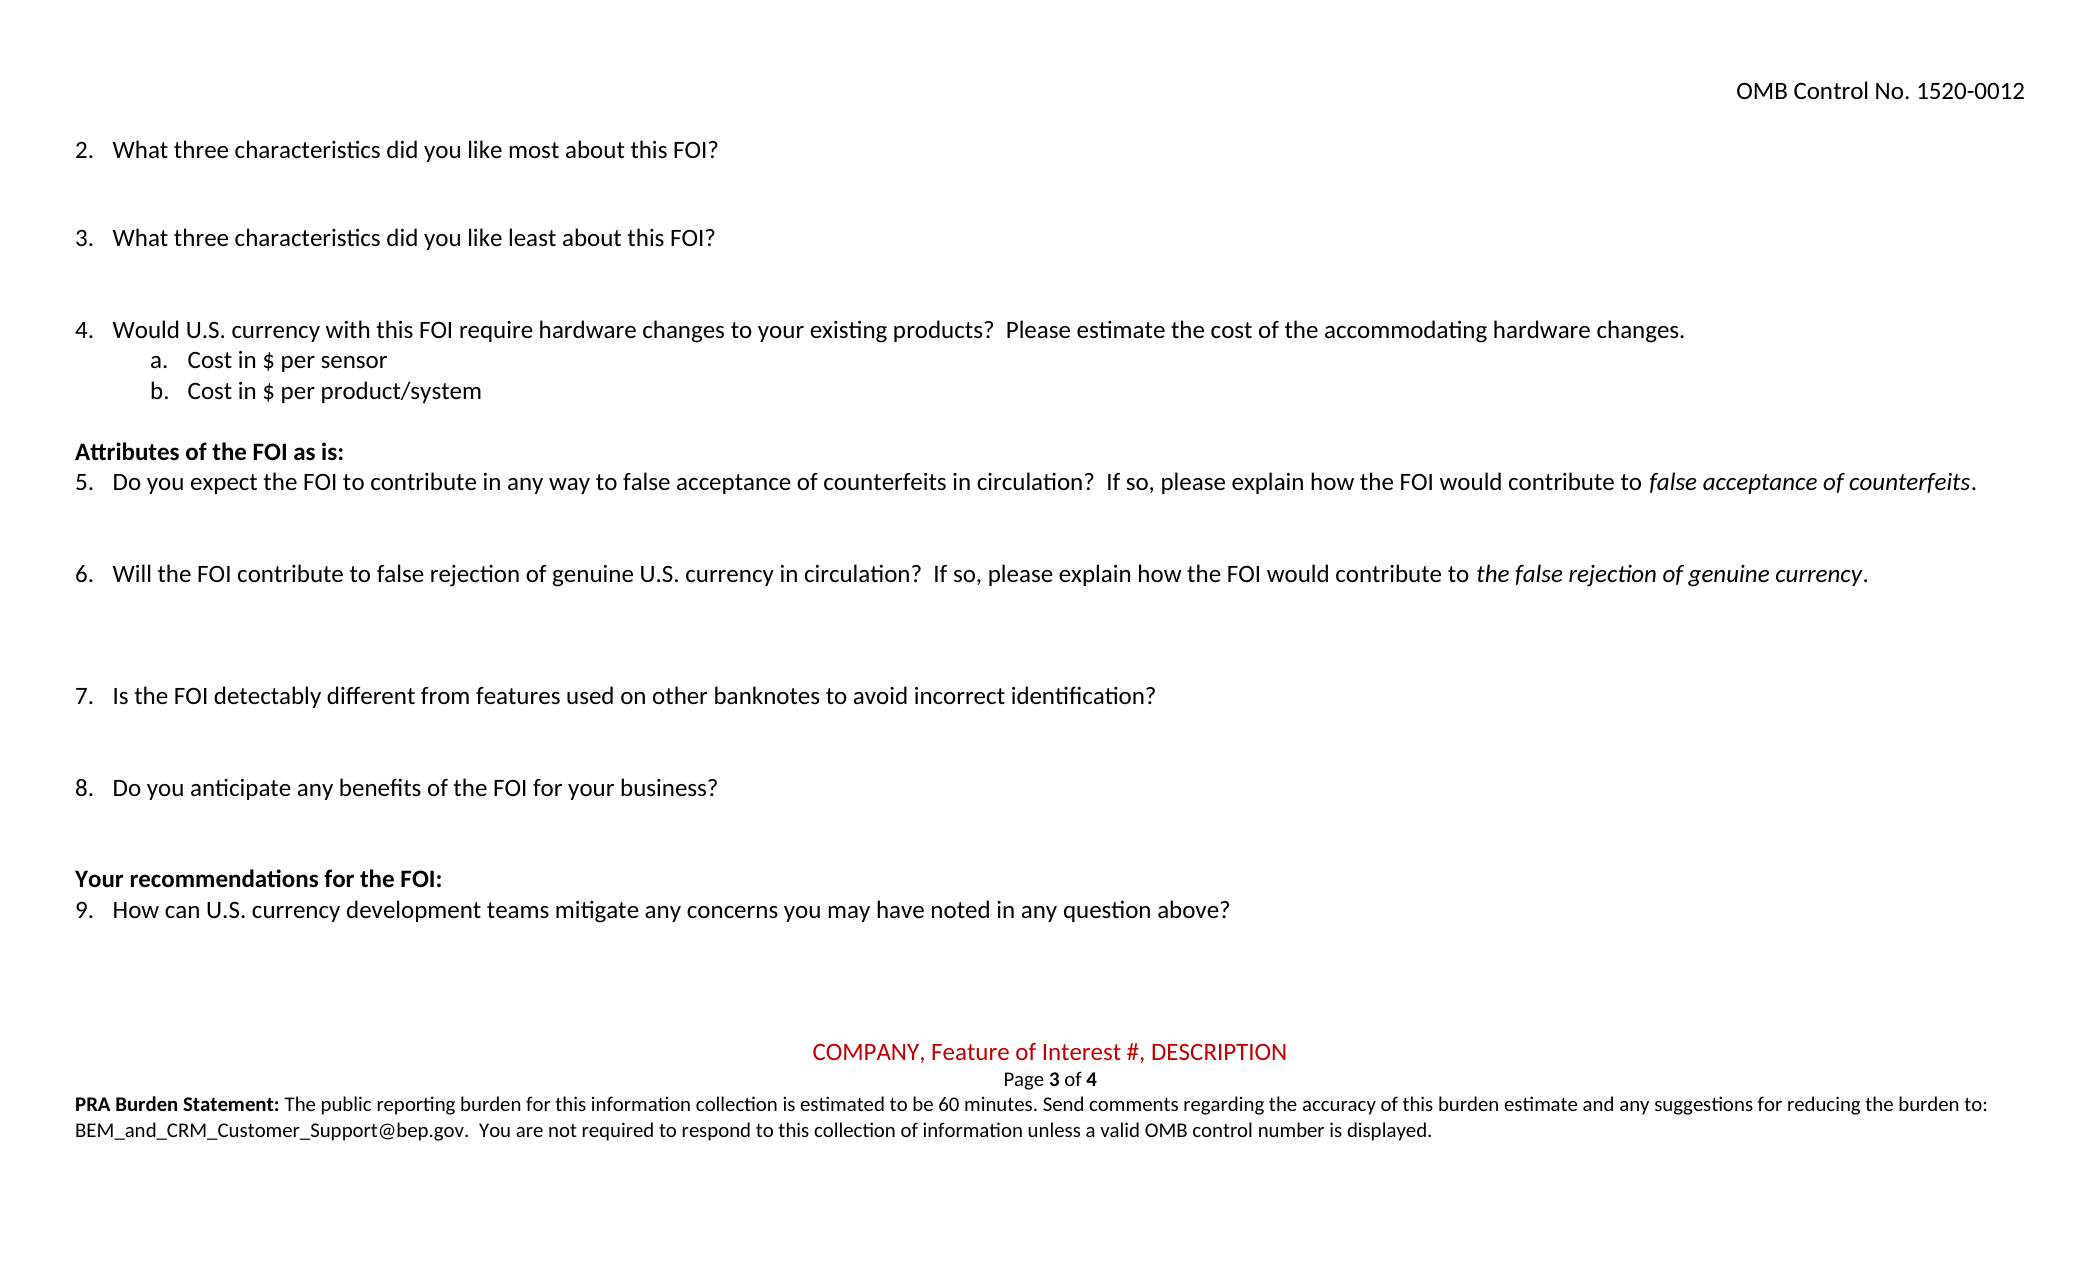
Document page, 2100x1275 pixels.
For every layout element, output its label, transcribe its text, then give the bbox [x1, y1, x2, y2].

text Your recommendations for the FOI: [75, 863, 2062, 894]
list Would U.S. currency with this FOI require hardware changes to your existing products? Please estimate the cost of the accommodating hardware changes. [75, 314, 2062, 344]
list What three characteristics did you like most about this FOI? [75, 134, 2062, 165]
list What three characteristics did you like least about this FOI? [75, 222, 2062, 253]
list Do you expect the FOI to contribute in any way to false acceptance of counterfeits in circulation? If so, please explain how the FOI would contribute to false acceptance of counterfeits. [75, 466, 2062, 497]
list Will the FOI contribute to false rejection of genuine U.S. currency in circulation? If so, please explain how the FOI would contribute to the false rejection of genuine currency. [75, 558, 2062, 588]
list Cost in $ per sensor [150, 344, 2062, 375]
list Do you anticipate any benefits of the FOI for your business? [75, 772, 2062, 802]
list How can U.S. currency development teams mitigate any concerns you may have noted in any question above? [75, 894, 2062, 924]
list Cost in $ per product/system [150, 375, 2062, 405]
list Is the FOI detectably different from features used on other banknotes to avoid incorrect identification? [75, 680, 2062, 711]
text Attributes of the FOI as is: [75, 436, 2062, 466]
